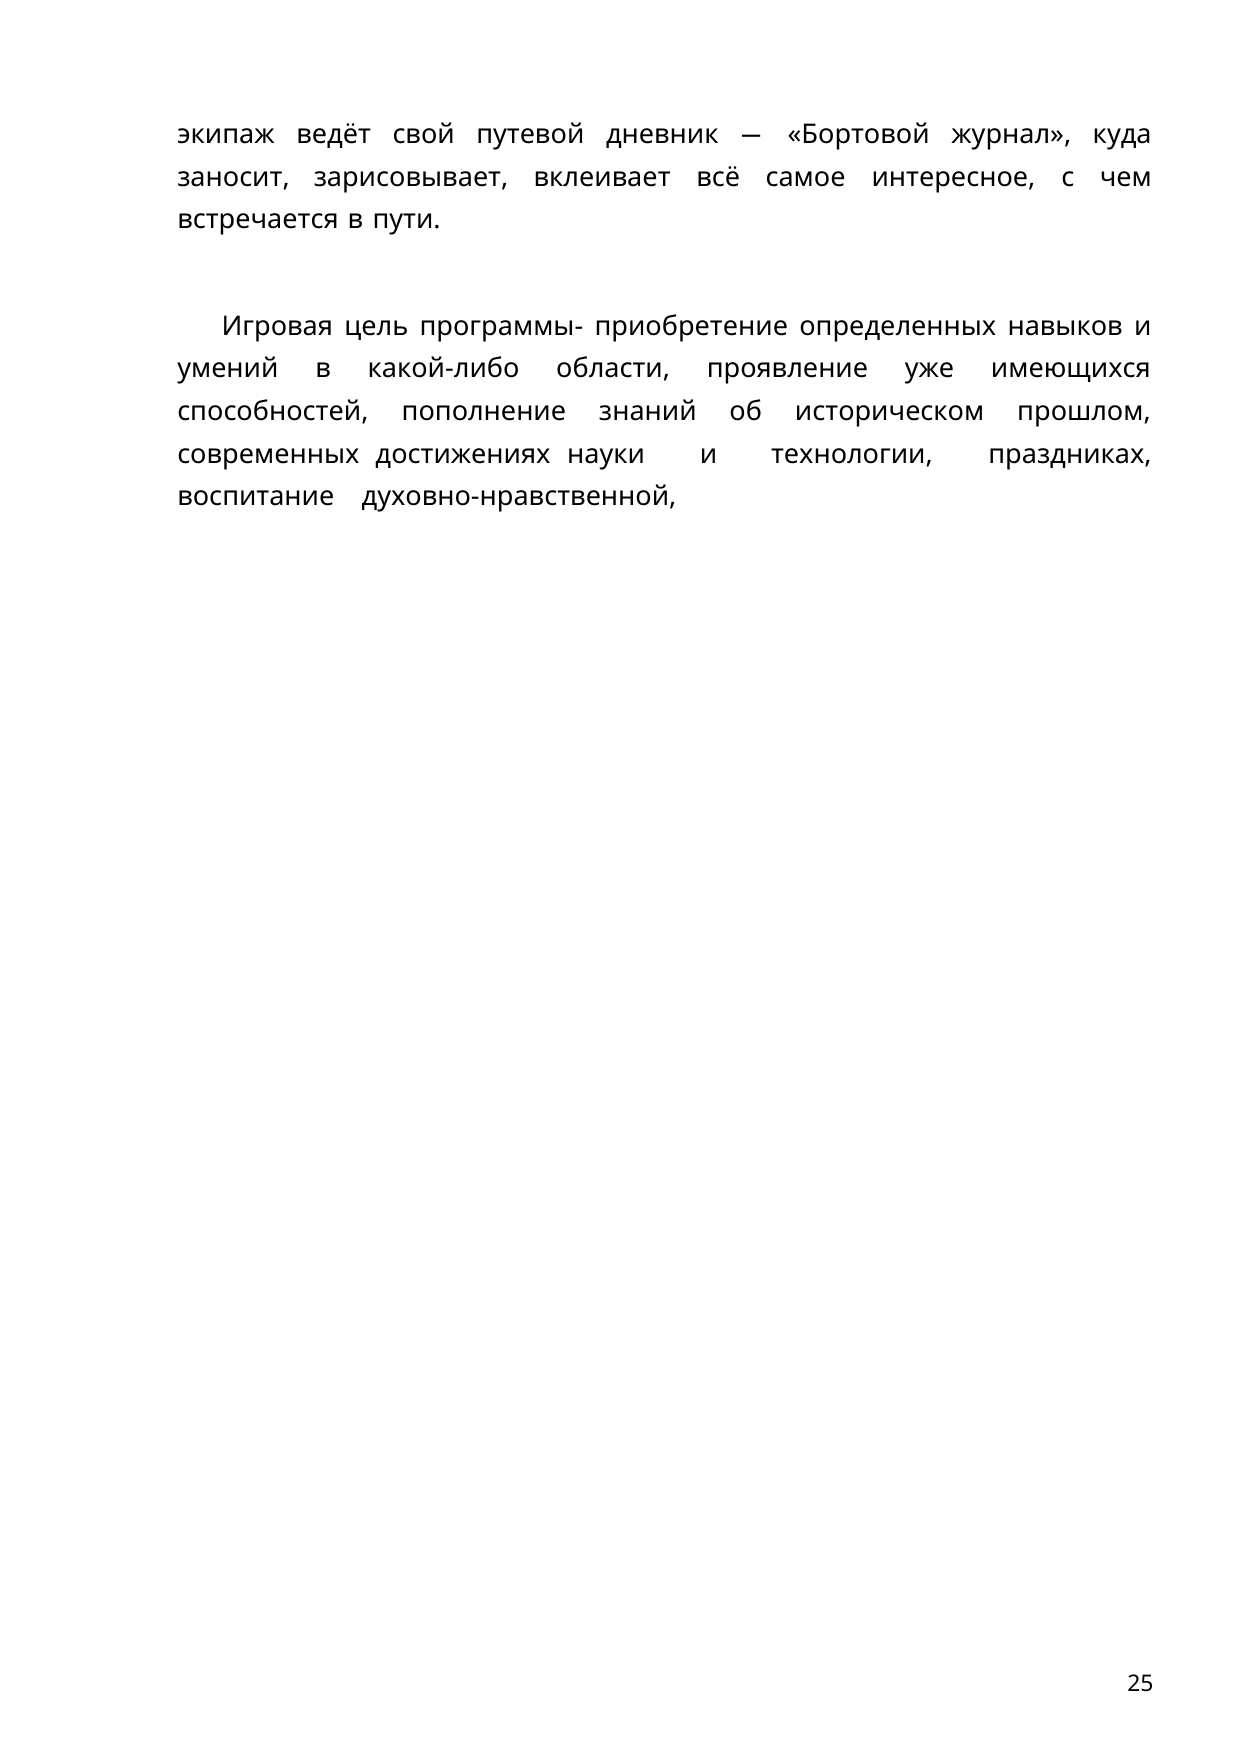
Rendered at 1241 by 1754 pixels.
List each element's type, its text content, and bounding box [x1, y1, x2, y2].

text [177, 114, 1152, 237]
text Игровая цель программы- приобретение определенных навыков и умений в какой-либо области, проявление уже имеющихся способностей, пополнение знаний об историческом прошлом, современных достижениях науки и технологии, праздниках, воспитание духовно-нравственной, [177, 306, 1152, 514]
